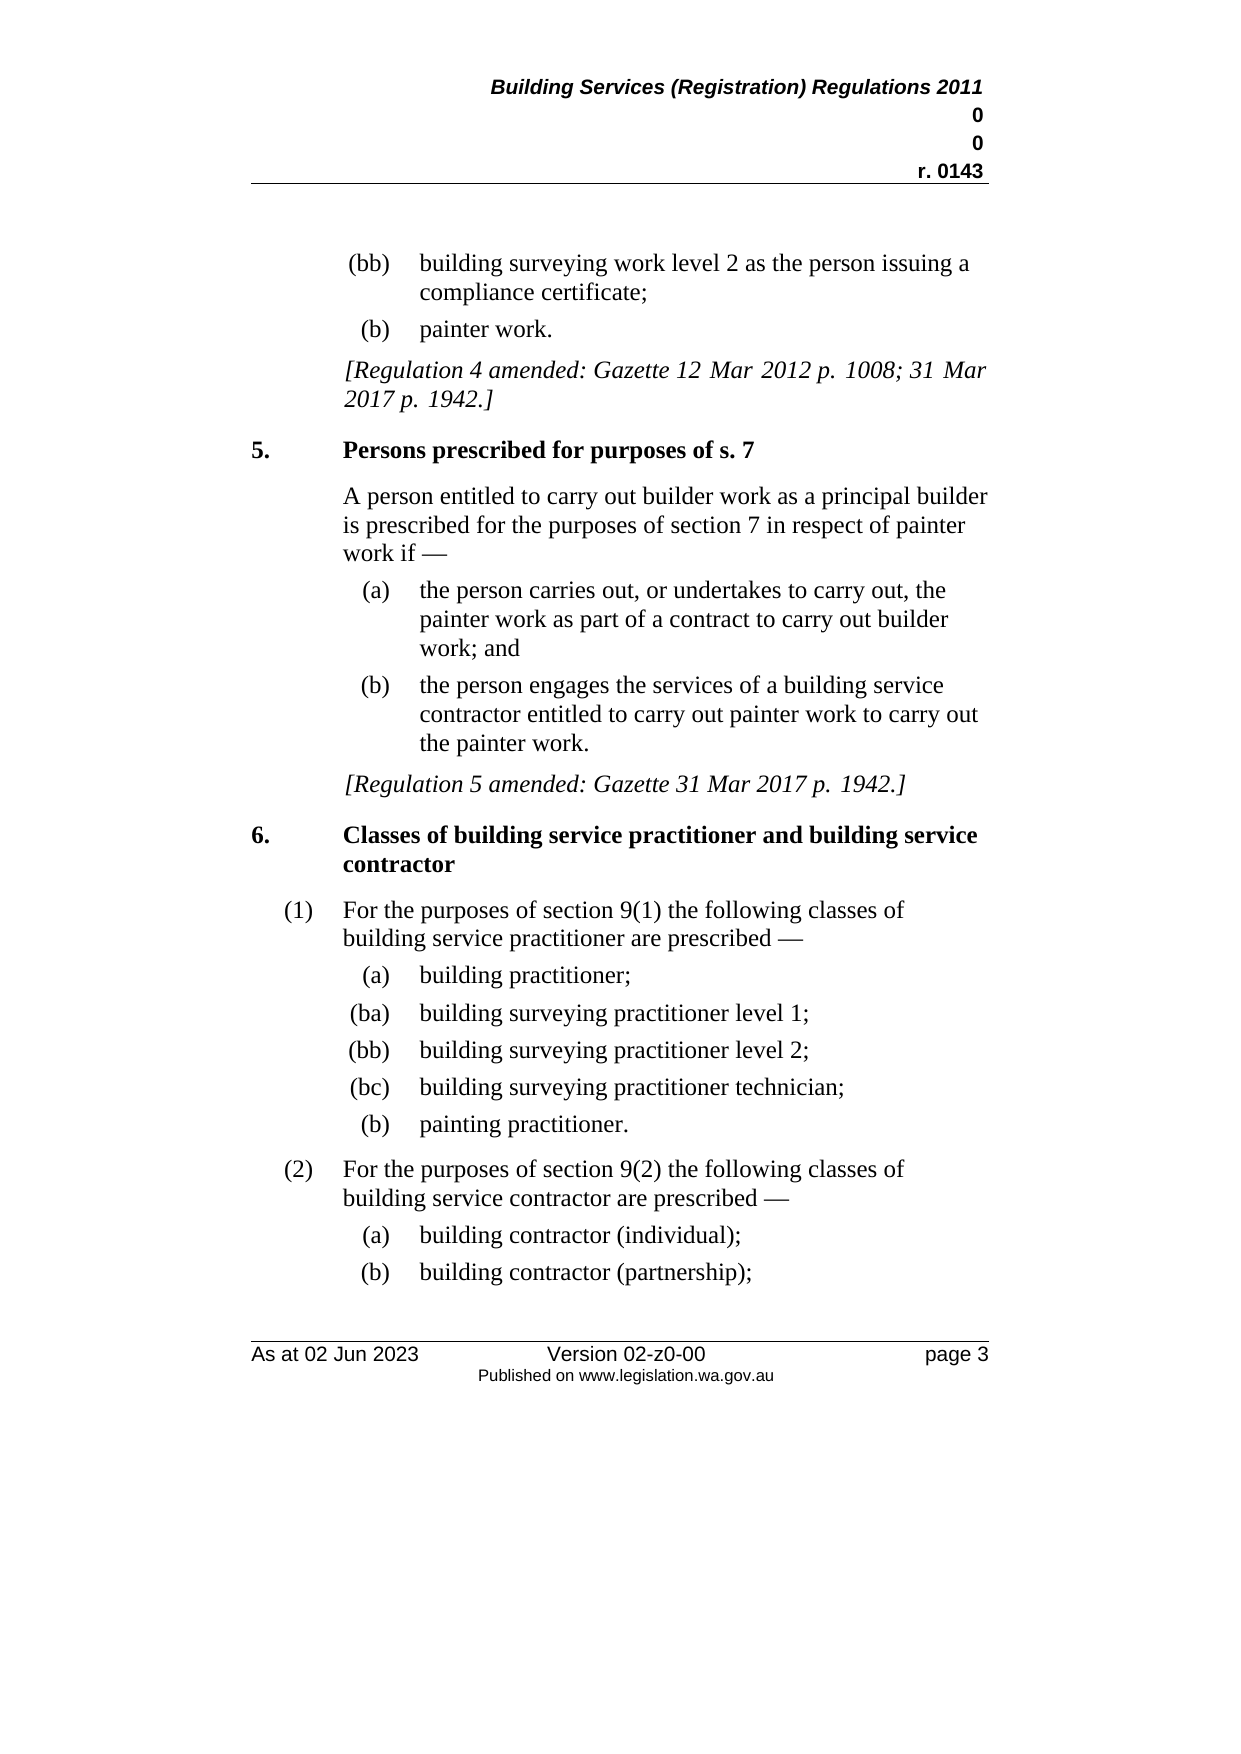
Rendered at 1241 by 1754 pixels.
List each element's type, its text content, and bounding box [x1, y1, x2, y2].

text (ba) building surveying practitioner level 1; [251, 998, 989, 1026]
text [Regulation 5 amended: Gazette 31 Mar 2017 p. 1942.] [251, 769, 989, 798]
text (1) For the purposes of section 9(1) the following classes of building service practitioner are prescribed — [251, 895, 989, 952]
text (a) building practitioner; [251, 961, 989, 989]
text (b) the person engages the services of a building service contractor entitled to carry out painter work to carry out the painter work. [251, 670, 989, 756]
subtitle 5. Persons prescribed for purposes of s. 7 [251, 436, 989, 464]
text (bb) building surveying practitioner level 2; [251, 1035, 989, 1063]
text (bb) building surveying work level 2 as the person issuing a compliance certificate; [251, 248, 989, 306]
text [Regulation 4 amended: Gazette 12 Mar 2012 p. 1008; 31 Mar 2017 p. 1942.] [251, 355, 989, 413]
text (2) For the purposes of section 9(2) the following classes of building service contractor are prescribed — [251, 1154, 989, 1212]
text (a) the person carries out, or undertakes to carry out, the painter work as part of a contract to carry out builder work; and [251, 576, 989, 662]
subtitle 6. Classes of building service practitioner and building service contractor [251, 821, 989, 878]
text (b) painting practitioner. [251, 1109, 989, 1138]
text (b) building contractor (partnership); [251, 1257, 989, 1286]
text (bc) building surveying practitioner technician; [251, 1072, 989, 1101]
text A person entitled to carry out builder work as a principal builder is prescribed for the purposes of section 7 in respect of painter work if — [251, 481, 989, 567]
text (a) building contractor (individual); [251, 1220, 989, 1249]
text (b) painter work. [251, 314, 989, 343]
